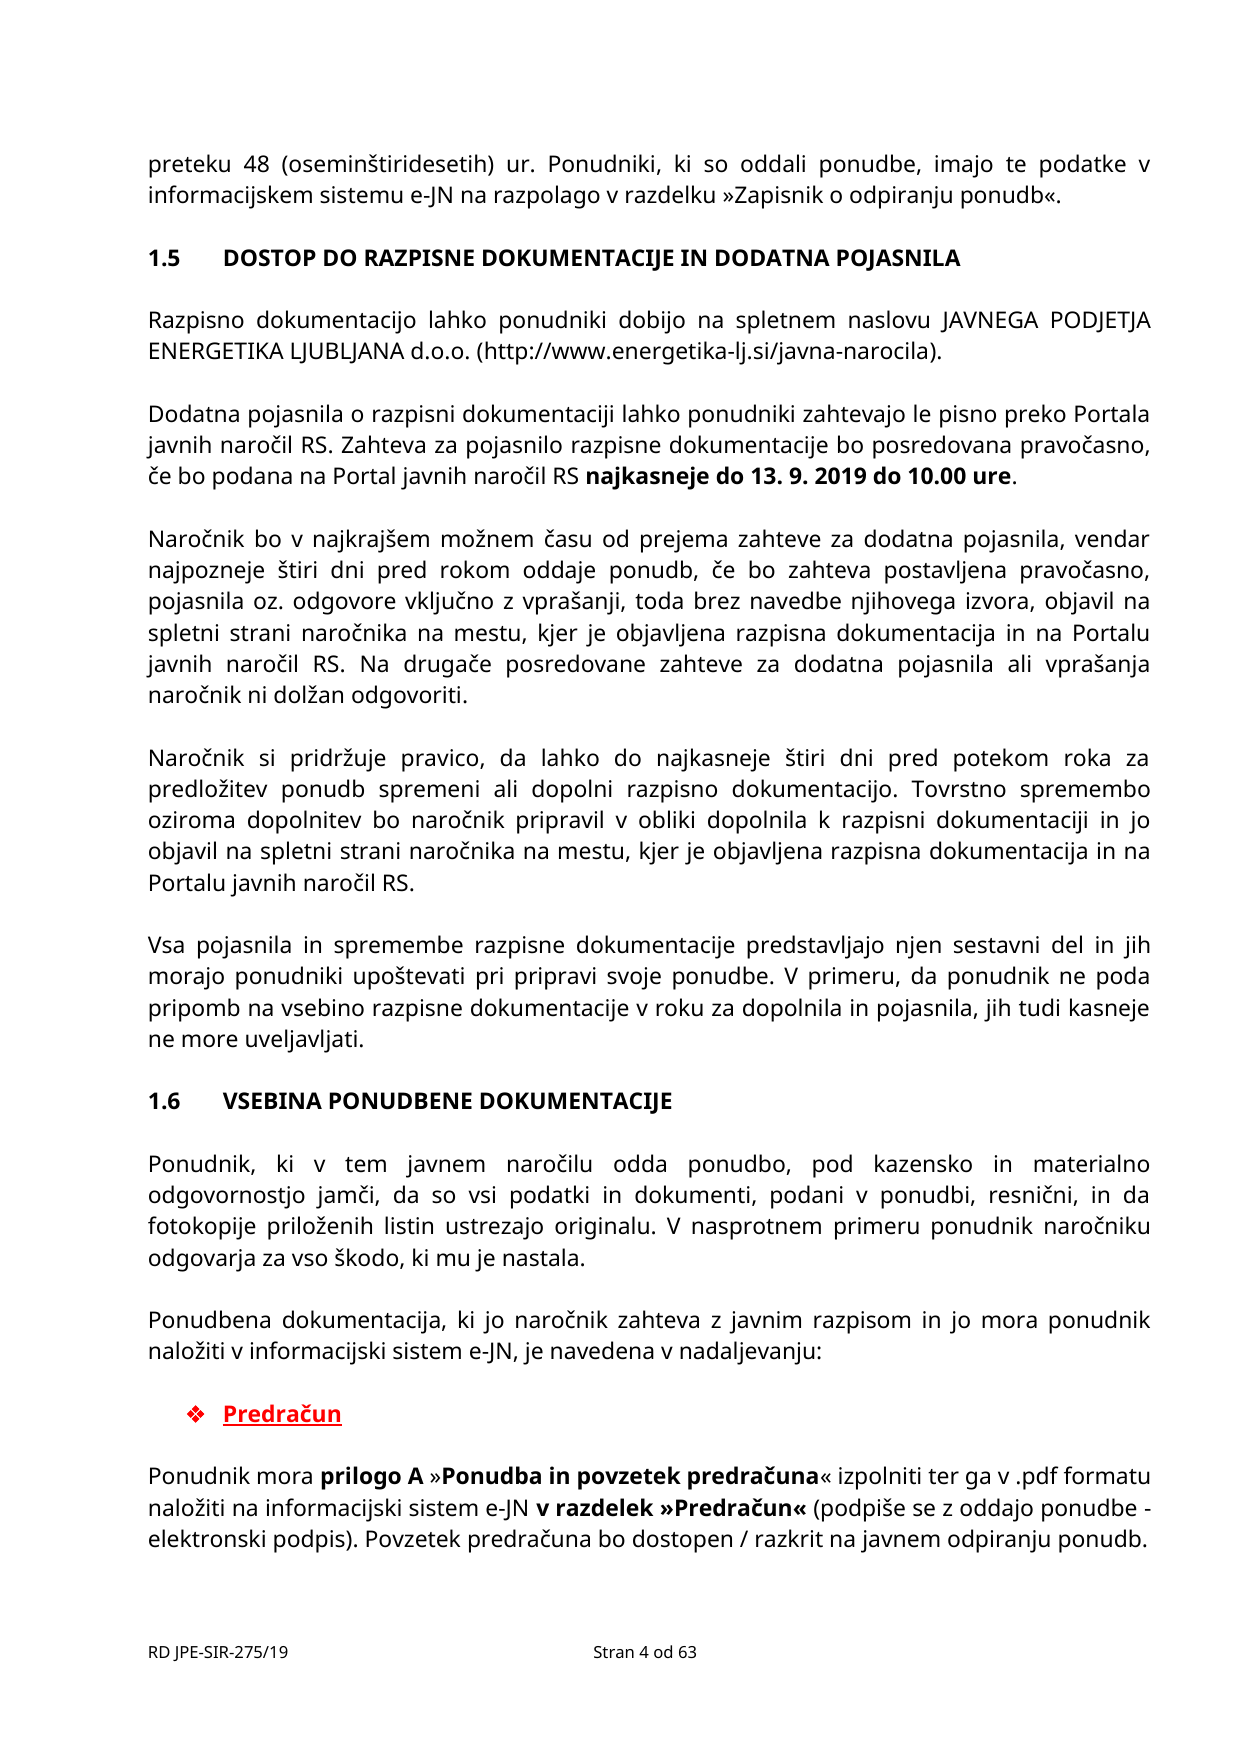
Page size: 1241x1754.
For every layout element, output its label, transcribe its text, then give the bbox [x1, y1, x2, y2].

subtitle DOSTOP DO RAZPISNE DOKUMENTACIJE IN DODATNA POJASNILA [148, 241, 1152, 273]
text Vsa pojasnila in spremembe razpisne dokumentacije predstavljajo njen sestavni del in jih morajo ponudniki upoštevati pri pripravi svoje ponudbe. V primeru, da ponudnik ne poda pripomb na vsebino razpisne dokumentacije v roku za dopolnila in pojasnila, jih tudi kasneje ne more uveljavljati. [148, 929, 1152, 1054]
text Naročnik si pridržuje pravico, da lahko do najkasneje štiri dni pred potekom roka za predložitev ponudb spremeni ali dopolni razpisno dokumentacijo. Tovrstno spremembo oziroma dopolnitev bo naročnik pripravil v obliki dopolnila k razpisni dokumentaciji in jo objavil na spletni strani naročnika na mestu, kjer je objavljena razpisna dokumentacija in na Portalu javnih naročil RS. [148, 741, 1152, 898]
text Ponudnik, ki v tem javnem naročilu odda ponudbo, pod kazensko in materialno odgovornostjo jamči, da so vsi podatki in dokumenti, podani v ponudbi, resnični, in da fotokopije priloženih listin ustrezajo originalu. V nasprotnem primeru ponudnik naročniku odgovarja za vso škodo, ki mu je nastala. [148, 1148, 1152, 1273]
list Predračun [185, 1398, 1152, 1429]
subtitle VSEBINA PONUDBENE DOKUMENTACIJE [148, 1085, 1152, 1116]
text Ponudbena dokumentacija, ki jo naročnik zahteva z javnim razpisom in jo mora ponudnik naložiti v informacijski sistem e-JN, je navedena v nadaljevanju: [148, 1304, 1152, 1366]
text Dodatna pojasnila o razpisni dokumentaciji lahko ponudniki zahtevajo le pisno preko Portala javnih naročil RS. Zahteva za pojasnilo razpisne dokumentacije bo posredovana pravočasno, če bo podana na Portal javnih naročil RS najkasneje do 13. 9. 2019 do 10.00 ure. [148, 398, 1152, 491]
text Ponudnik mora prilogo A »Ponudba in povzetek predračuna« izpolniti ter ga v .pdf formatu naložiti na informacijski sistem e-JN v razdelek »Predračun« (podpiše se z oddajo ponudbe -elektronski podpis). Povzetek predračuna bo dostopen / razkrit na javnem odpiranju ponudb. [148, 1460, 1152, 1554]
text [148, 148, 1152, 210]
text Razpisno dokumentacijo lahko ponudniki dobijo na spletnem naslovu JAVNEGA PODJETJA ENERGETIKA LJUBLJANA d.o.o. (http://www.energetika-lj.si/javna-narocila). [148, 304, 1152, 366]
text Naročnik bo v najkrajšem možnem času od prejema zahteve za dodatna pojasnila, vendar najpozneje štiri dni pred rokom oddaje ponudb, če bo zahteva postavljena pravočasno, pojasnila oz. odgovore vključno z vprašanji, toda brez navedbe njihovega izvora, objavil na spletni strani naročnika na mestu, kjer je objavljena razpisna dokumentacija in na Portalu javnih naročil RS. Na drugače posredovane zahteve za dodatna pojasnila ali vprašanja naročnik ni dolžan odgovoriti. [148, 523, 1152, 710]
